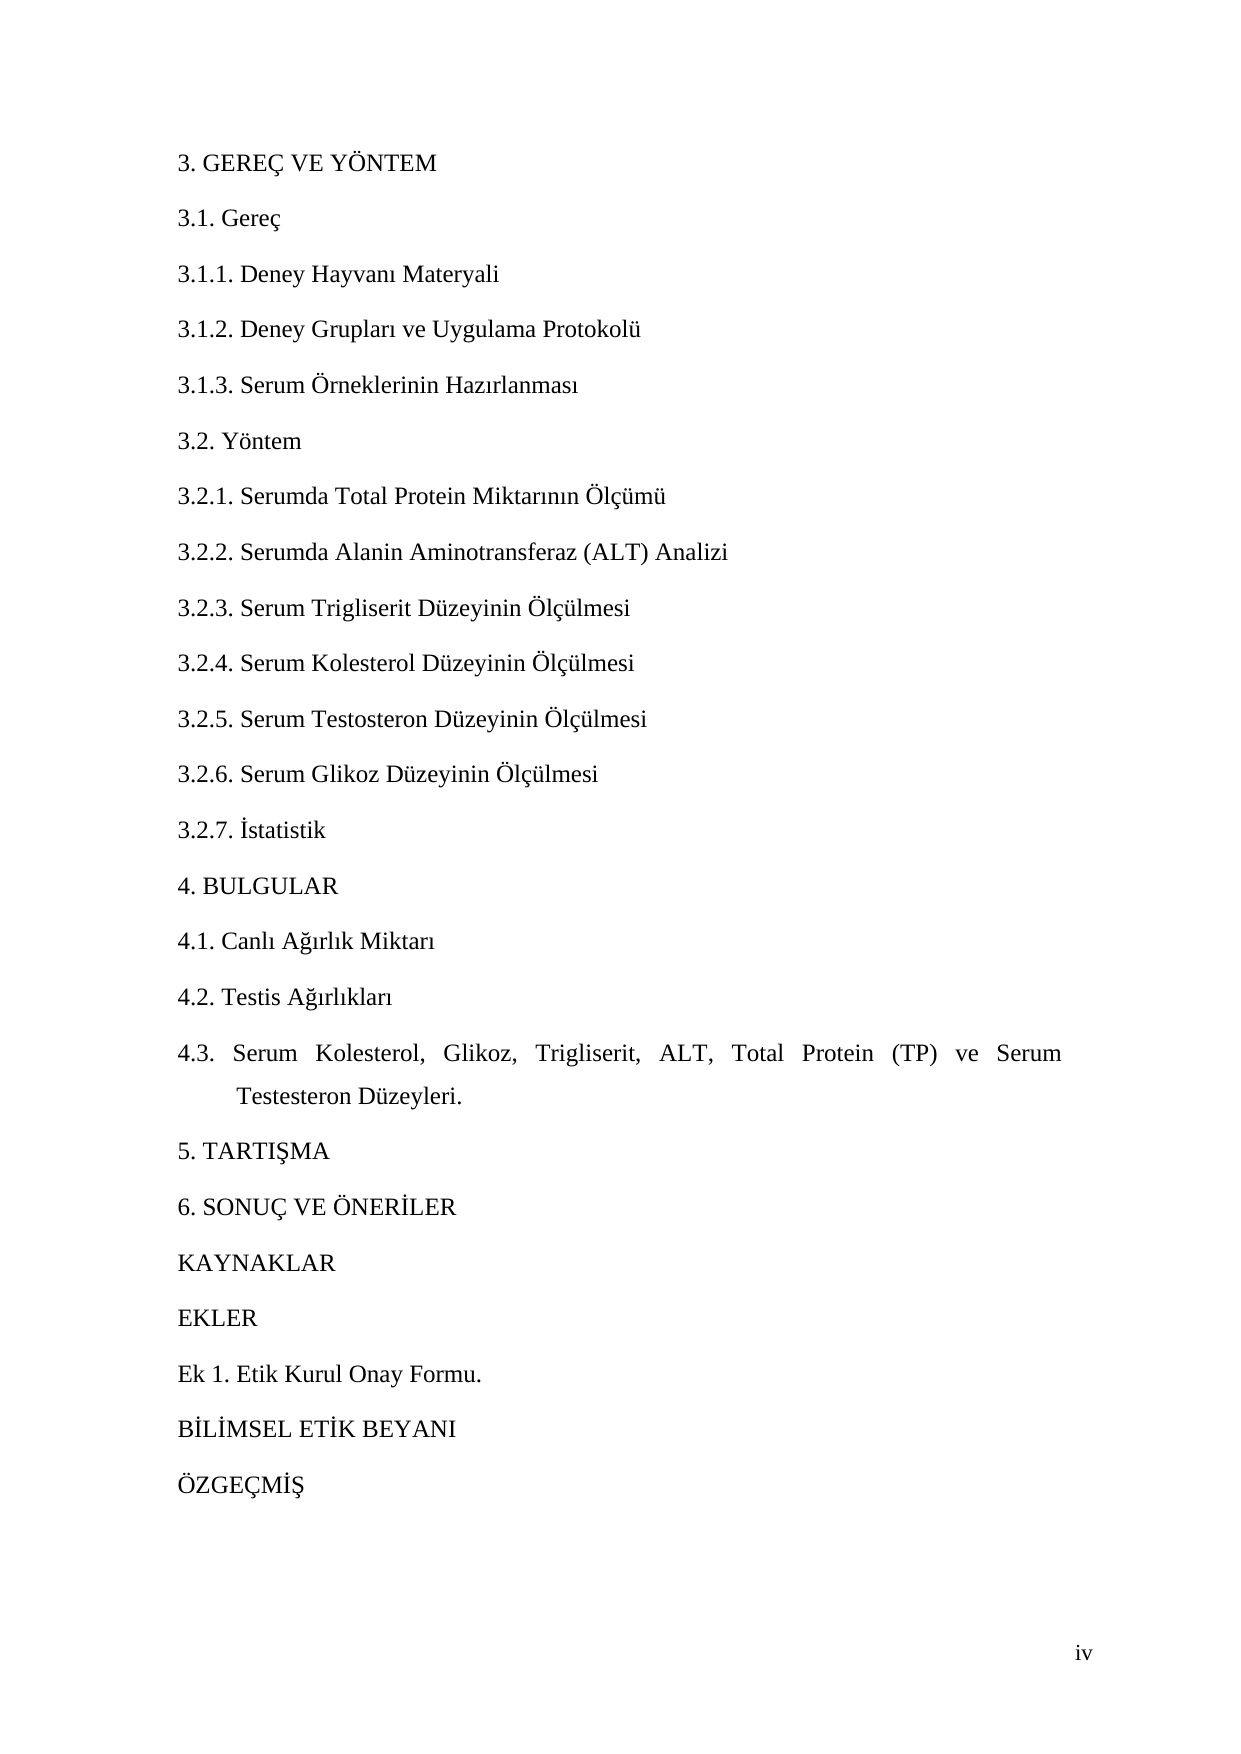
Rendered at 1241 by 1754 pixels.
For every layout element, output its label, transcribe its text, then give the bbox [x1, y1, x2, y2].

text BİLİMSEL ETİK BEYANI 87 [177, 1414, 1063, 1443]
text ÖZGEÇMİŞ 88 [177, 1470, 1063, 1499]
text 3.2.2. Serumda Alanin Aminotransferaz (ALT) Analizi 42 [177, 537, 1063, 566]
text 3.2.3. Serum Trigliserit Düzeyinin Ölçülmesi 43 [177, 593, 1063, 621]
text 3.1. Gereç 41 [177, 203, 1063, 232]
text 6. SONUÇ VE ÖNERİLER 55 [177, 1192, 1063, 1221]
text 3.1.1. Deney Hayvanı Materyali 41 [177, 259, 1063, 288]
text 4.3. Serum Kolesterol, Glikoz, Trigliserit, ALT, Total Protein (TP) ve Serum Testesteron Düzeyleri. 48 [177, 1038, 1063, 1109]
text 3.2. Yöntem 42 [177, 426, 1063, 454]
text Ek 1. Etik Kurul Onay Formu. 86 [177, 1359, 1063, 1388]
text 3.1.3. Serum Örneklerinin Hazırlanması 42 [177, 370, 1063, 399]
text 4.1. Canlı Ağırlık Miktarı 47 [177, 926, 1063, 955]
text 3.2.5. Serum Testosteron Düzeyinin Ölçülmesi 45 [177, 704, 1063, 733]
text 3.2.1. Serumda Total Protein Miktarının Ölçümü 42 [177, 481, 1063, 510]
text 3. GEREÇ VE YÖNTEM 41 [177, 148, 1063, 176]
text 4. BULGULAR 47 [177, 871, 1063, 899]
text 3.2.7. İstatistik 46 [177, 815, 1063, 844]
text 5. TARTIŞMA 50 [177, 1136, 1063, 1165]
text KAYNAKLAR 57 [177, 1248, 1063, 1276]
text EKLER 86 [177, 1303, 1063, 1332]
text 4.2. Testis Ağırlıkları 47 [177, 982, 1063, 1011]
text 3.1.2. Deney Grupları ve Uygulama Protokolü 41 [177, 314, 1063, 343]
text 3.2.4. Serum Kolesterol Düzeyinin Ölçülmesi 43 [177, 648, 1063, 677]
text 3.2.6. Serum Glikoz Düzeyinin Ölçülmesi 46 [177, 759, 1063, 788]
